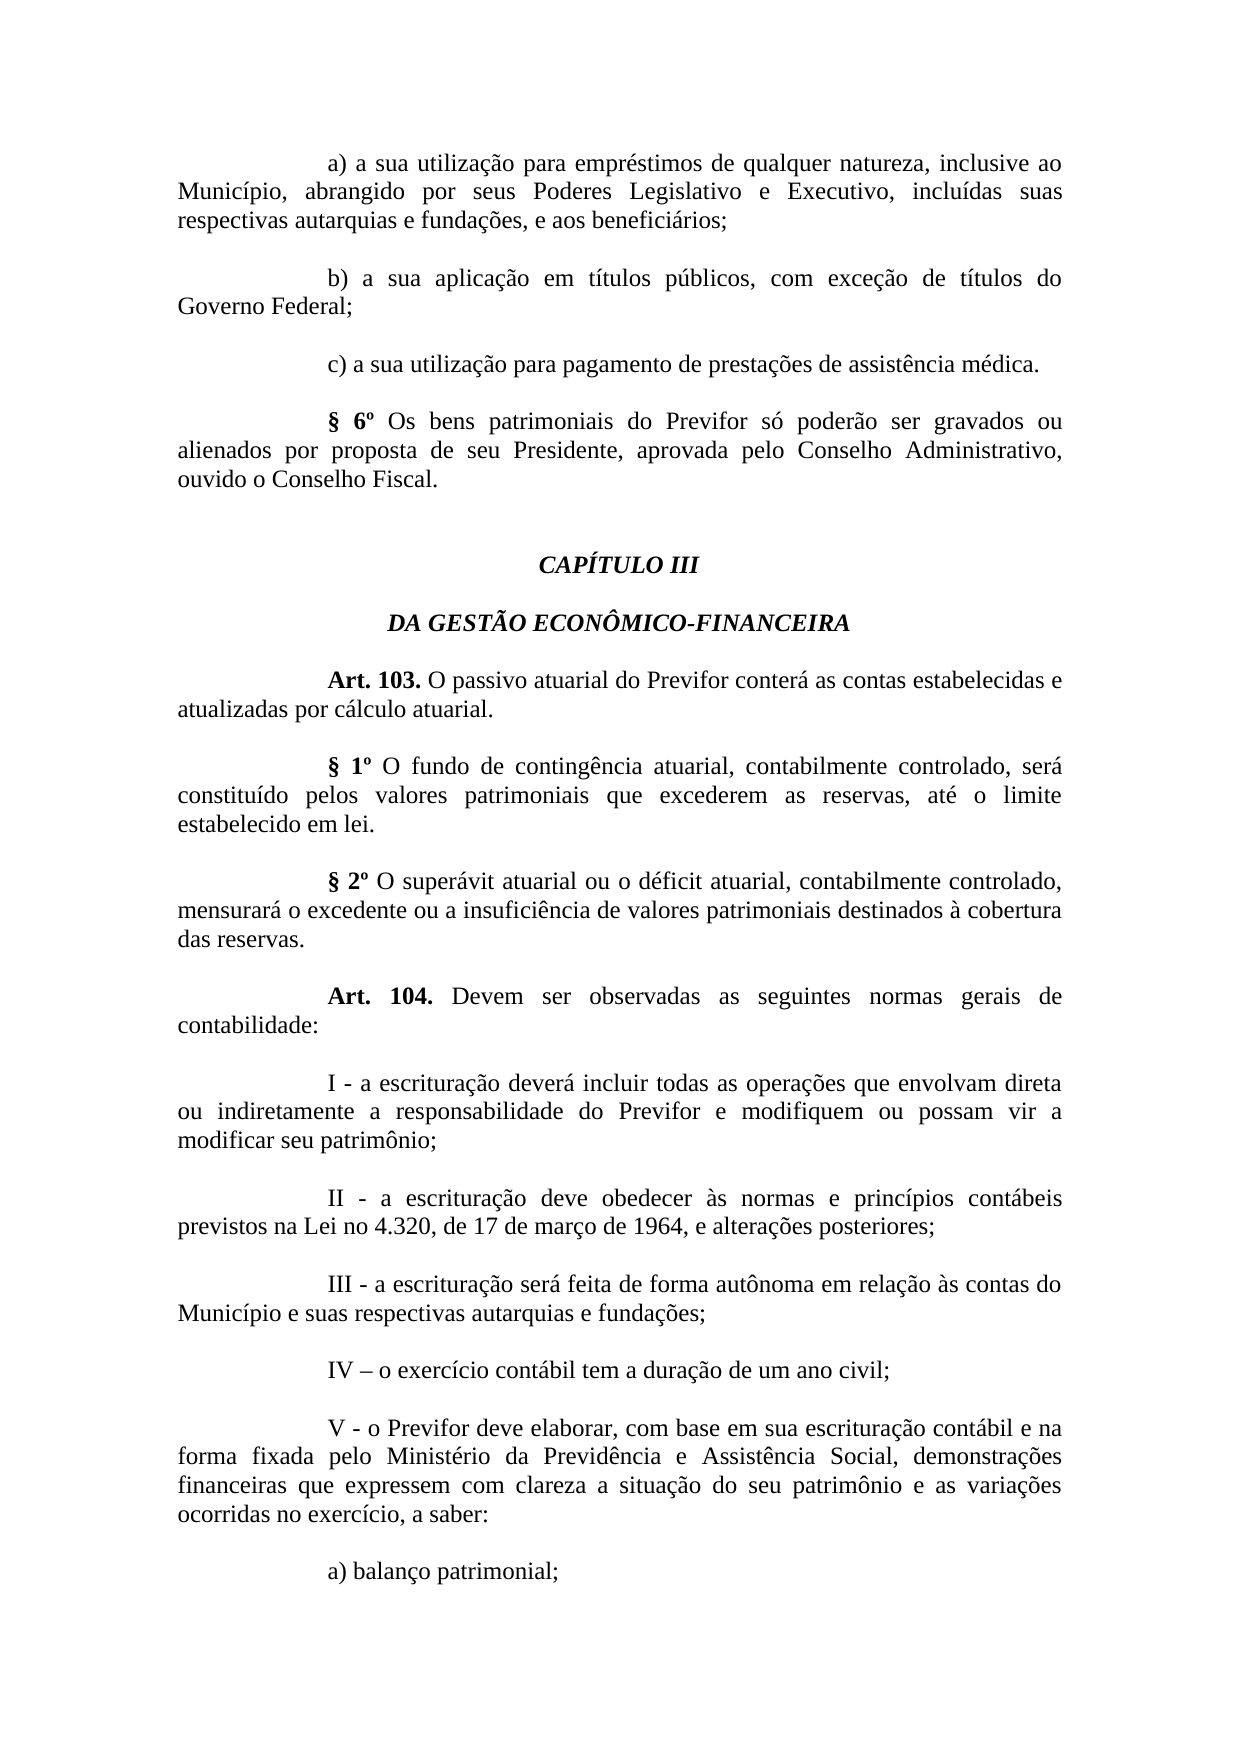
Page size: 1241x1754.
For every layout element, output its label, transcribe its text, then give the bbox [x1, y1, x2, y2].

text III - a escrituração será feita de forma autônoma em relação às contas do Município e suas respectivas autarquias e fundações; [177, 1269, 1063, 1326]
text c) a sua utilização para pagamento de prestações de assistência médica. [177, 349, 1063, 378]
text I - a escrituração deverá incluir todas as operações que envolvam direta ou indiretamente a responsabilidade do Previfor e modifiquem ou possam vir a modificar seu patrimônio; [177, 1068, 1063, 1154]
text II - a escrituração deve obedecer às normas e princípios contábeis previstos na Lei no 4.320, de 17 de março de 1964, e alterações posteriores; [177, 1183, 1063, 1240]
text IV – o exercício contábil tem a duração de um ano civil; [177, 1355, 1063, 1384]
text CAPÍTULO III [177, 550, 1063, 579]
text a) balanço patrimonial; [177, 1556, 1063, 1585]
text a) a sua utilização para empréstimos de qualquer natureza, inclusive ao Município, abrangido por seus Poderes Legislativo e Executivo, incluídas suas respectivas autarquias e fundações, e aos beneficiários; [177, 148, 1063, 234]
text § 1º O fundo de contingência atuarial, contabilmente controlado, será constituído pelos valores patrimoniais que excederem as reservas, até o limite estabelecido em lei. [177, 751, 1063, 838]
text Art. 103. O passivo atuarial do Previfor conterá as contas estabelecidas e atualizadas por cálculo atuarial. [177, 665, 1063, 723]
text § 6º Os bens patrimoniais do Previfor só poderão ser gravados ou alienados por proposta de seu Presidente, aprovada pelo Conselho Administrativo, ouvido o Conselho Fiscal. [177, 406, 1063, 493]
text DA GESTÃO ECONÔMICO-FINANCEIRA [177, 608, 1063, 636]
text b) a sua aplicação em títulos públicos, com exceção de títulos do Governo Federal; [177, 263, 1063, 320]
text Art. 104. Devem ser observadas as seguintes normas gerais de contabilidade: [177, 981, 1063, 1039]
text § 2º O superávit atuarial ou o déficit atuarial, contabilmente controlado, mensurará o excedente ou a insuficiência de valores patrimoniais destinados à cobertura das reservas. [177, 866, 1063, 953]
text V - o Previfor deve elaborar, com base em sua escrituração contábil e na forma fixada pelo Ministério da Previdência e Assistência Social, demonstrações financeiras que expressem com clareza a situação do seu patrimônio e as variações ocorridas no exercício, a saber: [177, 1413, 1063, 1528]
